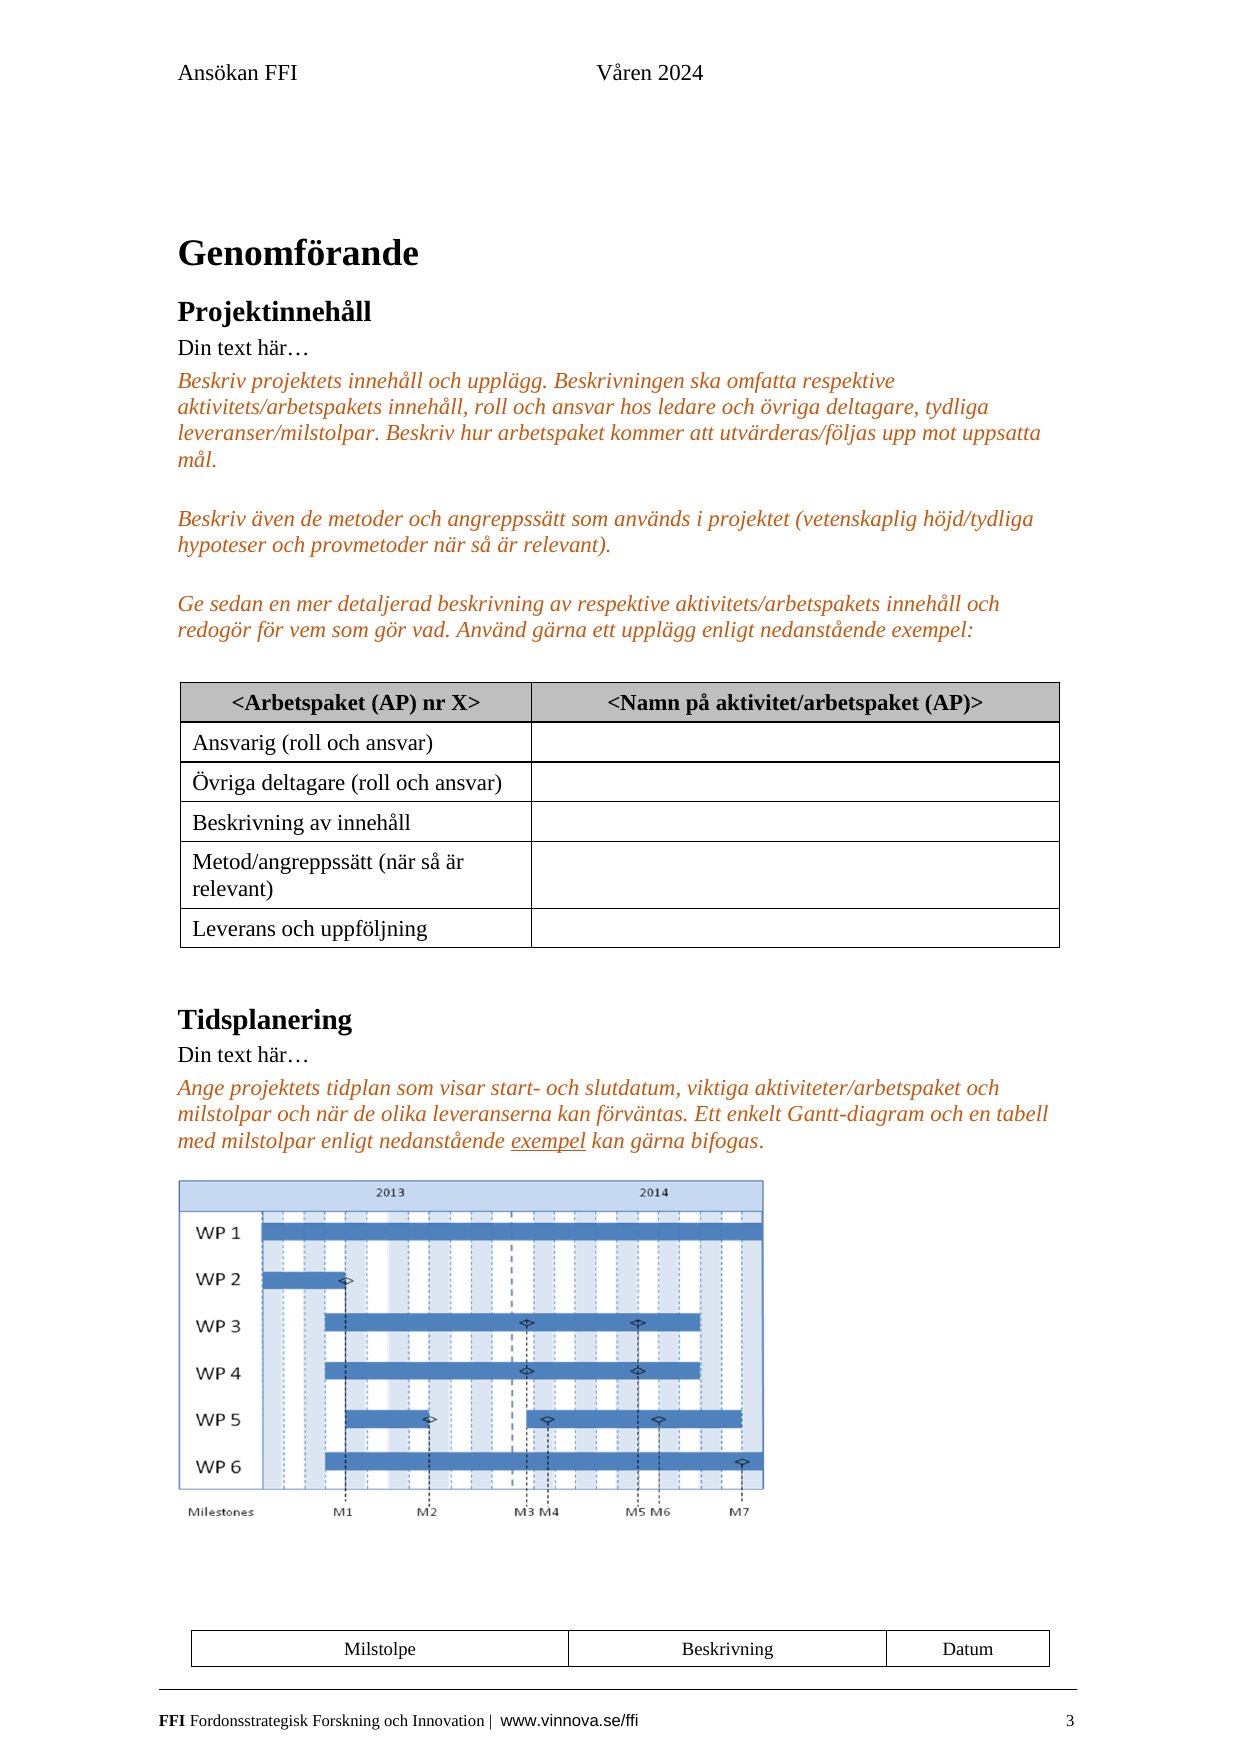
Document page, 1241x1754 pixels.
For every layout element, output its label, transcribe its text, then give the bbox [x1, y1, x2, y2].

table_cell Beskrivning av innehåll [181, 802, 531, 841]
text Beskriv projektets innehåll och upplägg. Beskrivningen ska omfatta respektive aktivitets/arbetspakets innehåll, roll och ansvar hos ledare och övriga deltagare, tydliga leveranser/milstolpar. Beskriv hur arbetspaket kommer att utvärderas/följas upp mot uppsatta mål. [177, 367, 1063, 472]
text Ge sedan en mer detaljerad beskrivning av respektive aktivitets/arbetspakets innehåll och redogör för vem som gör vad. Använd gärna ett upplägg enligt nedanstående exempel: [177, 590, 1063, 643]
table_cell [532, 842, 1059, 907]
table_header Datum [887, 1631, 1049, 1666]
table_cell Övriga deltagare (roll och ansvar) [181, 763, 531, 801]
text Din text här… [177, 1042, 1063, 1068]
table_header Beskrivning [569, 1631, 886, 1666]
subtitle Projektinnehåll [177, 294, 1063, 328]
text Din text här… [177, 334, 1063, 360]
table_header Milstolpe [192, 1631, 568, 1666]
table_cell [532, 909, 1059, 947]
table_cell [532, 763, 1059, 801]
table_cell Metod/angreppssätt (när så är relevant) [181, 842, 531, 907]
subtitle Tidsplanering [177, 1002, 1063, 1035]
text Ange projektets tidplan som visar start- och slutdatum, viktiga aktiviteter/arbetspaket och milstolpar och när de olika leveranserna kan förväntas. Ett enkelt Gantt-diagram och en tabell med milstolpar enligt nedanstående exempel kan gärna bifogas. [177, 1074, 1063, 1153]
table_cell Leverans och uppföljning [181, 909, 531, 947]
text Beskriv även de metoder och angreppssätt som används i projektet (vetenskaplig höjd/tydliga hypoteser och provmetoder när så är relevant). [177, 478, 1063, 584]
table_header <Arbetspaket (AP) nr X> [181, 683, 531, 721]
table_cell [532, 802, 1059, 841]
table_cell [532, 723, 1059, 761]
table_cell Ansvarig (roll och ansvar) [181, 723, 531, 761]
picture [177, 1180, 765, 1516]
subtitle Genomförande [177, 230, 1063, 273]
table_header <Namn på aktivitet/arbetspaket (AP)> [532, 683, 1059, 721]
